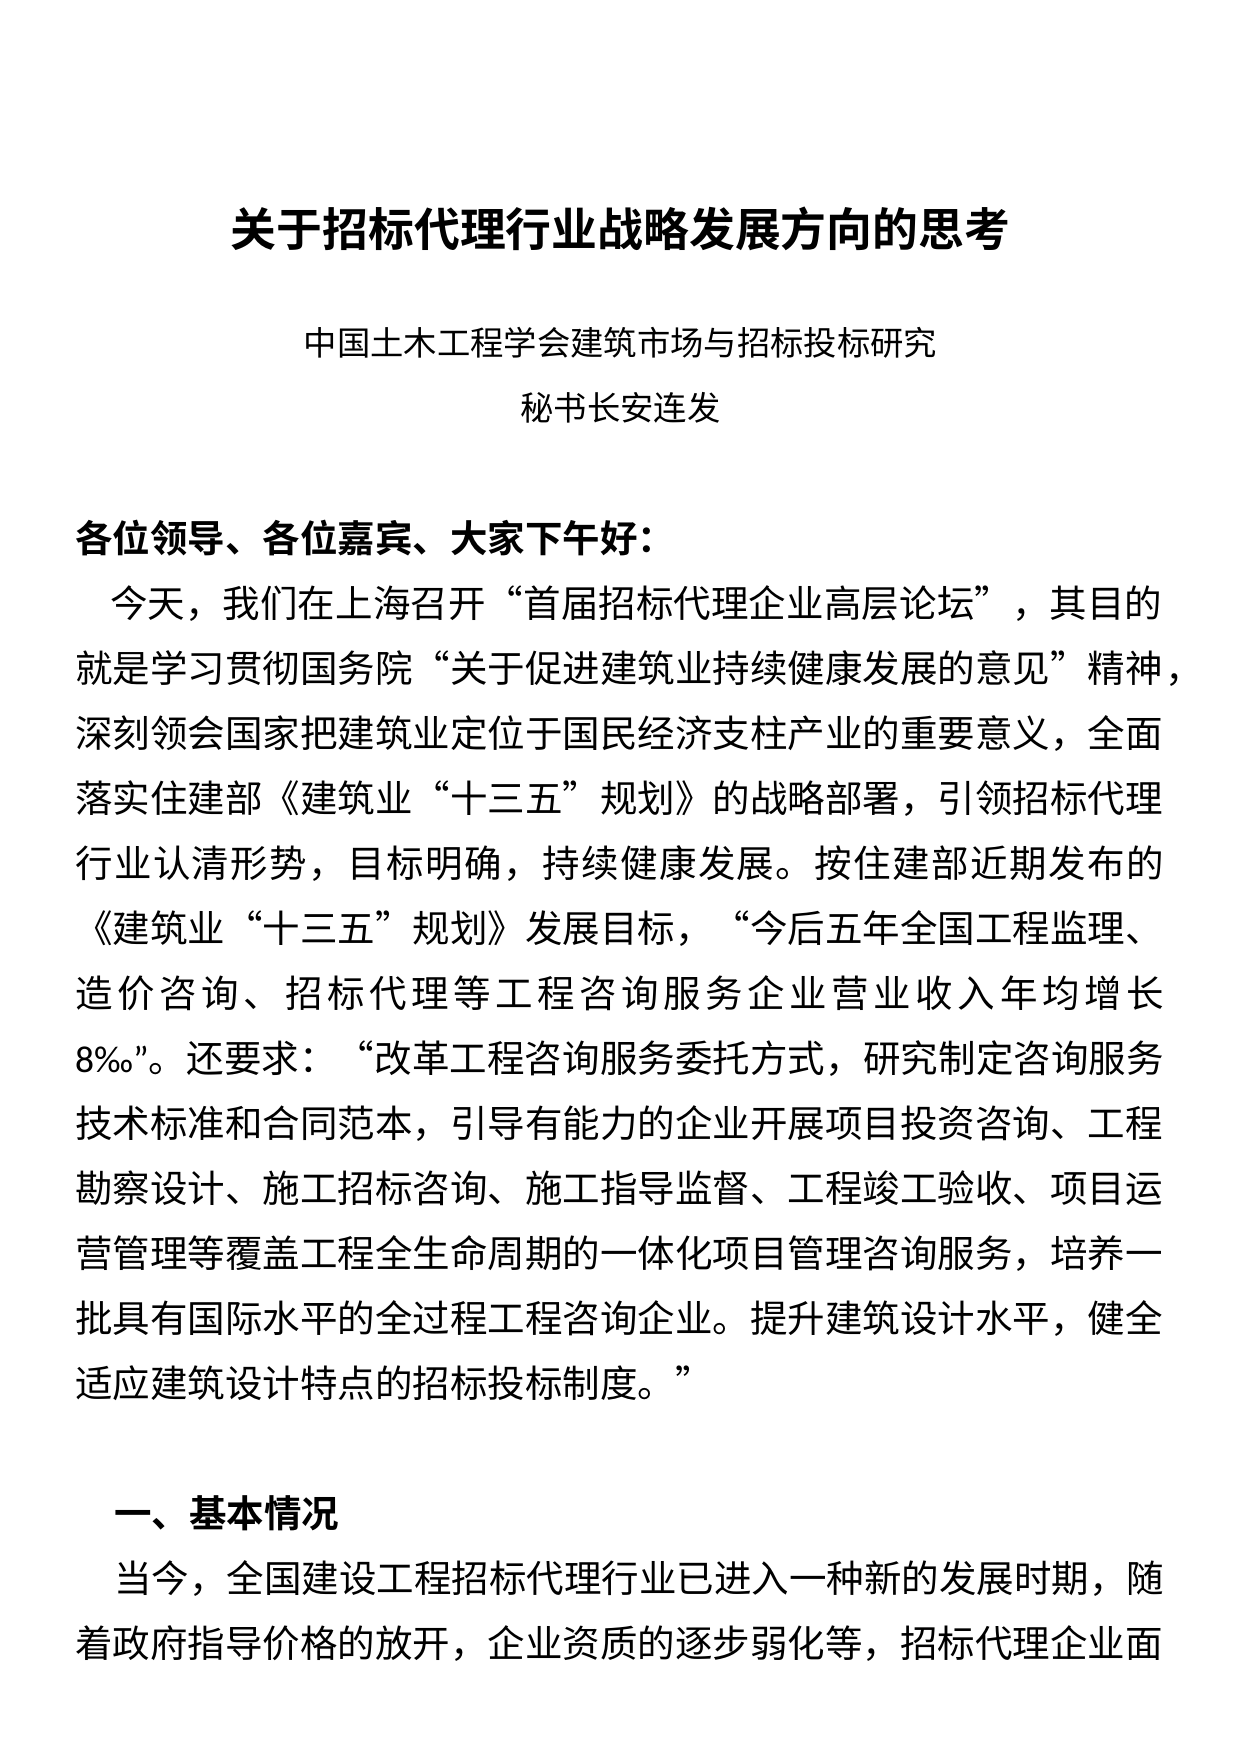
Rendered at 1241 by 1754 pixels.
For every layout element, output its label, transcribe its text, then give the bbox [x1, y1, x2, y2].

text 秘书长安连发 [75, 373, 1165, 438]
text 一、基本情况 [75, 1478, 1165, 1543]
text 中国土木工程学会建筑市场与招标投标研究 [75, 308, 1165, 373]
text 关于招标代理行业战略发展方向的思考 [75, 178, 1165, 276]
text 今天，我们在上海召开“首届招标代理企业高层论坛”，其目的就是学习贯彻国务院“关于促进建筑业持续健康发展的意见”精神，深刻领会国家把建筑业定位于国民经济支柱产业的重要意义，全面落实住建部《建筑业“十三五”规划》的战略部署，引领招标代理行业认清形势，目标明确，持续健康发展。按住建部近期发布的《建筑业“十三五”规划》发展目标，“今后五年全国工程监理、造价咨询、招标代理等工程咨询服务企业营业收入年均增长8‰”。还要求：“改革工程咨询服务委托方式，研究制定咨询服务技术标准和合同范本，引导有能力的企业开展项目投资咨询、工程勘察设计、施工招标咨询、施工指导监督、工程竣工验收、项目运营管理等覆盖工程全生命周期的一体化项目管理咨询服务，培养一批具有国际水平的全过程工程咨询企业。提升建筑设计水平，健全适应建筑设计特点的招标投标制度。” [75, 568, 1165, 1413]
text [75, 1543, 1165, 1673]
text 各位领导、各位嘉宾、大家下午好： [75, 503, 1165, 568]
